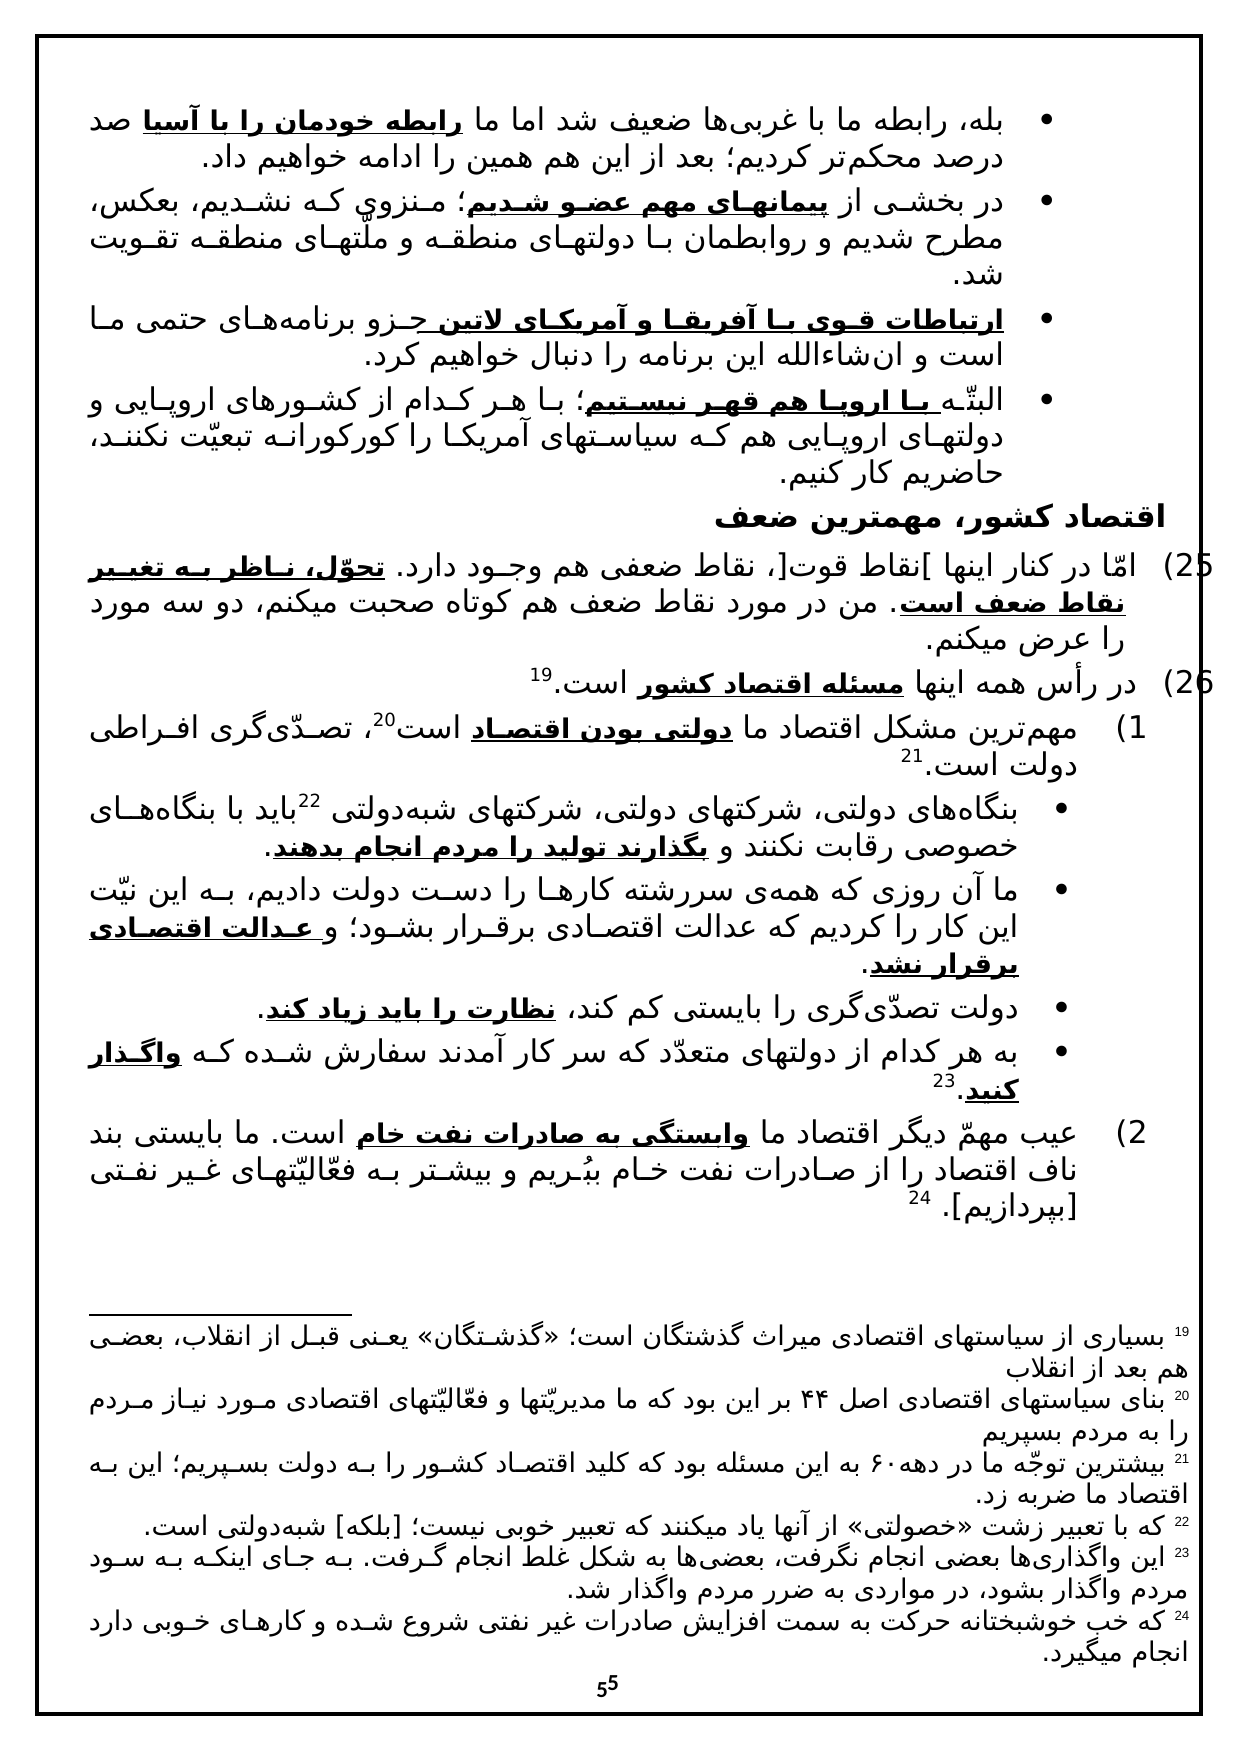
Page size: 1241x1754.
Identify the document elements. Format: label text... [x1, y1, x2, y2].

list ارتباطات قوی با آفریقا و آمریکای لاتین جزو برنامه‌های حتمی ما است و ان‌شاءالله این برنامه را دنبال خواهیم کرد. [89, 300, 1042, 373]
list ما آن روزی که همه‌ی سررشته‌‌ کارها را دست دولت دادیم، به این نیّت این کار را کردیم که عدالت اقتصادی برقرار بشود؛ و عدالت اقتصادی برقرار نشد. [89, 872, 1056, 981]
list در بخشی از پیمانهای مهم عضو شدیم؛ منزوی که نشدیم، بعکس، مطرح شدیم و روابطمان با دولتهای منطقه و ملّتهای منطقه تقویت شد. [89, 183, 1042, 292]
list مهم‌ترین مشکل اقتصاد ما دولتی بودن اقتصاد است، تصدّی‌گری افراطی دولت است. [89, 709, 1115, 782]
list در رأس همه‌ اینها مسئله‌ اقتصاد کشور است. [89, 665, 1162, 701]
list عیب مهمّ دیگر اقتصاد ما وابستگی به صادرات نفت خام است. ما بایستی بند ناف اقتصاد را از صادرات نفت خام ببُریم و بیشتر به فعّالیّتهای غیر نفتی [بپردازیم]. [89, 1115, 1115, 1224]
list بله، رابطه‌ ما با غربی‌‌ها ضعیف شد اما ما رابطه‌ خودمان را با آسیا صد درصد محکم‌تر کردیم؛ بعد از این هم همین را ادامه خواهیم داد. [89, 102, 1042, 174]
list اقتصاد کشور، مهمترین ضعف [89, 499, 1167, 535]
list به هر کدام از دولتهای متعدّد که سر کار آمدند سفارش شده که واگذار کنید. [89, 1034, 1056, 1106]
list بنگاه‌های دولتی، شرکتهای دولتی، شرکتهای شبه‌دولتی باید با بنگاه‌های خصوصی رقابت نکنند و بگذارند تولید را مردم انجام بدهند. [89, 791, 1056, 863]
list امّا در کنار اینها ]نقاط قوت[، نقاط ضعفی هم وجود دارد. تحوّل، ناظر به تغییر نقاط ضعف است. من در مورد نقاط ضعف هم کوتاه صحبت میکنم، دو سه مورد را عرض میکنم. [89, 547, 1162, 657]
list دولت تصدّی‌گری را بایستی کم کند، نظارت را باید زیاد کند. [89, 989, 1056, 1025]
list البتّه با اروپا هم قهر نیستیم؛ با هر کدام از کشورهای اروپایی و دولتهای اروپایی هم که سیاستهای آمریکا را کورکورانه تبعیّت نکنند، حاضریم کار کنیم. [89, 381, 1042, 490]
